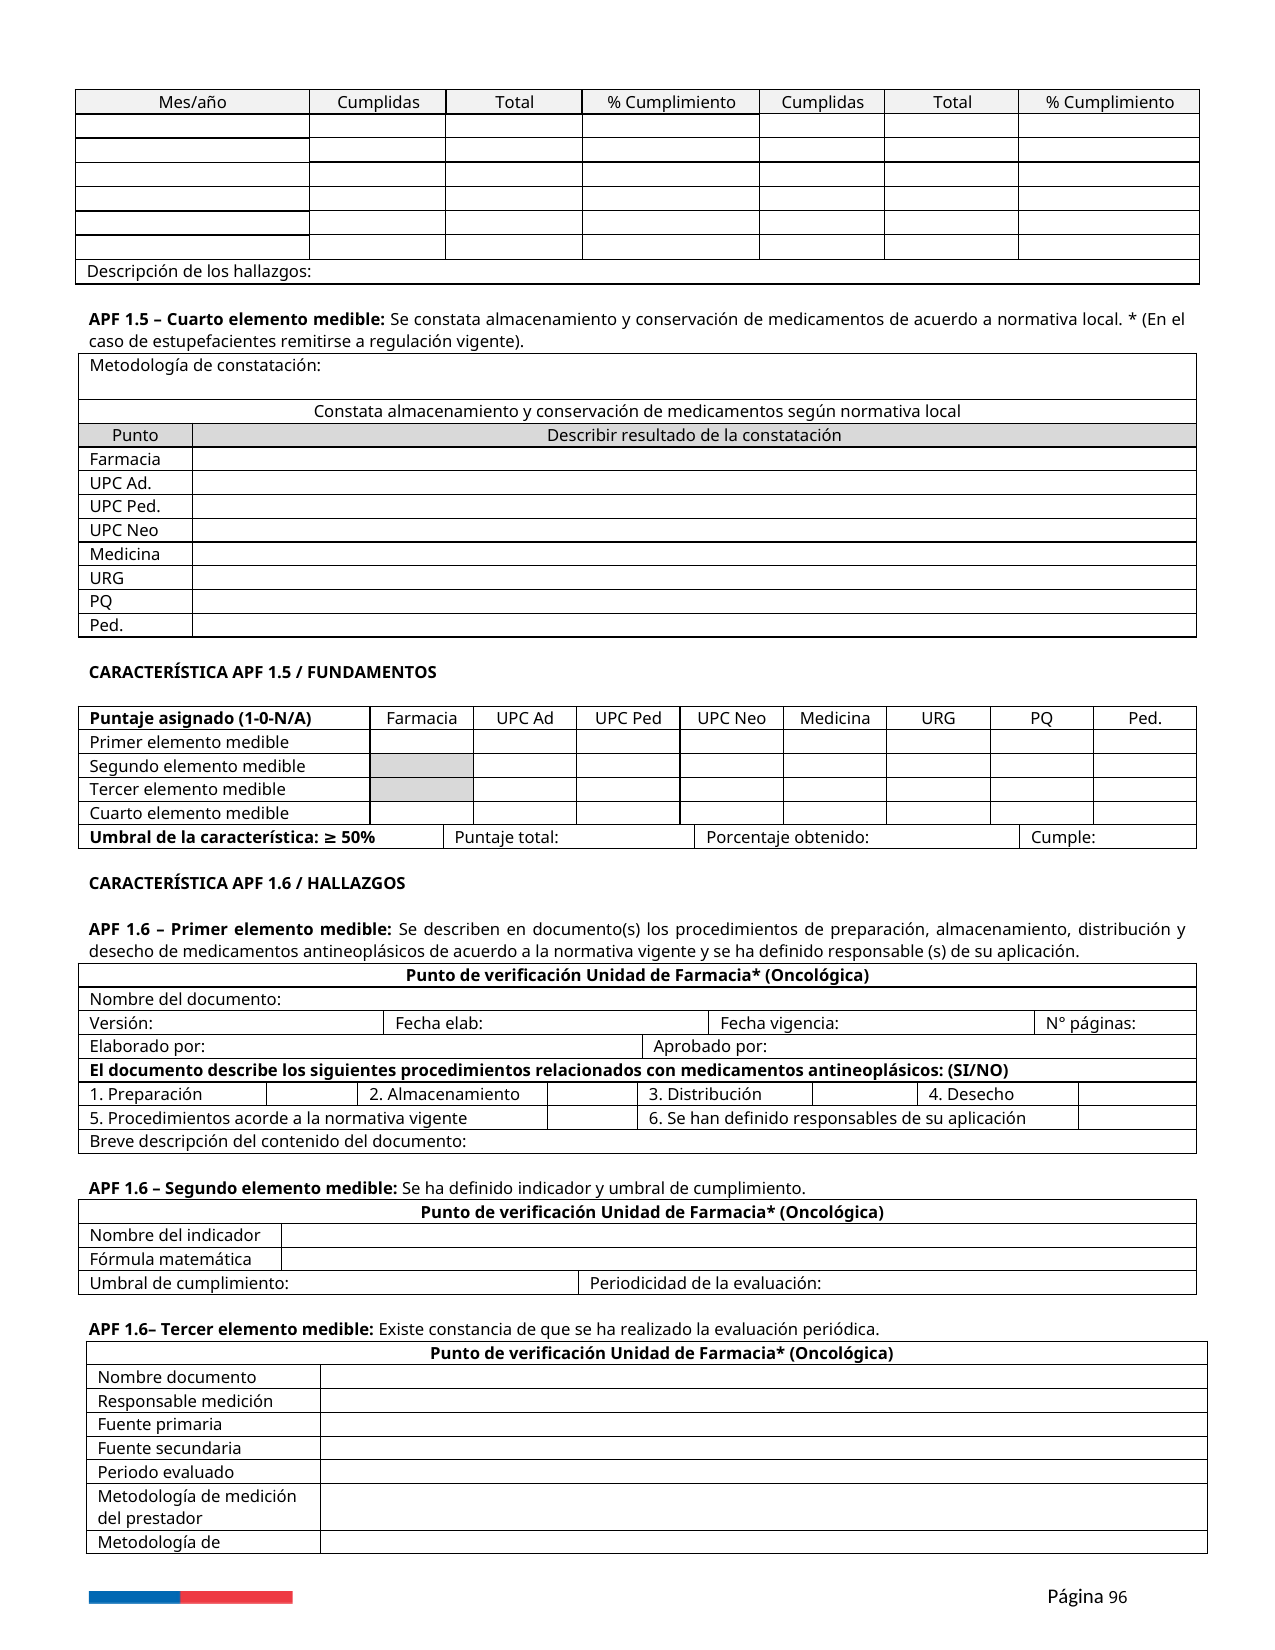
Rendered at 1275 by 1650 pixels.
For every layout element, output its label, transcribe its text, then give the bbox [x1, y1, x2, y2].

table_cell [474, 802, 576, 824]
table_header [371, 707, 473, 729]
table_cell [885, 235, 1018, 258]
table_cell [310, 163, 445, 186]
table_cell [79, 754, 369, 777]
text APF 1.5 – Cuarto elemento medible: Se constata almacenamiento y conservación de medicamentos de acuerdo a normativa local. * (En el caso de estupefacientes remitirse a regulación vigente). [89, 307, 1186, 352]
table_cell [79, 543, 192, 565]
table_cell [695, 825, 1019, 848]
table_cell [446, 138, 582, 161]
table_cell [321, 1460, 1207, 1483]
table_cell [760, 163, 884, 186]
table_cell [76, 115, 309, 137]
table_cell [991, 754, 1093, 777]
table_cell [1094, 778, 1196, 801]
text APF 1.6– Tercer elemento medible: Existe constancia de que se ha realizado la evaluación periódica. [89, 1318, 1186, 1341]
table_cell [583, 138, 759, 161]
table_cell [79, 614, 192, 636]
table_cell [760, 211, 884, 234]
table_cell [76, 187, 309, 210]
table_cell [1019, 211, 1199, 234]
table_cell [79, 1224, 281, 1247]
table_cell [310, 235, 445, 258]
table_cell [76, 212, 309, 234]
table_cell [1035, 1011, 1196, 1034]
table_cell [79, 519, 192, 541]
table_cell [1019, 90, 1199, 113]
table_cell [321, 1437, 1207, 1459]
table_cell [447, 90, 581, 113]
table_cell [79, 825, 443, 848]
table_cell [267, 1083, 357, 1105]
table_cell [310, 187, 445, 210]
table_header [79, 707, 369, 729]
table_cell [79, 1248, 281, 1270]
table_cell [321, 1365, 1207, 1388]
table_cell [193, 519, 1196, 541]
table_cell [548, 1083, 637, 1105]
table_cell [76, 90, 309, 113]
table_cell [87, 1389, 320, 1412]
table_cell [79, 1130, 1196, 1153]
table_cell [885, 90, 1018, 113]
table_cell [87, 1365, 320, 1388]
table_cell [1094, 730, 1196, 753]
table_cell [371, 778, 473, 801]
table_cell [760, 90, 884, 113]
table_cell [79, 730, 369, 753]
text APF 1.6 – Segundo elemento medible: Se ha definido indicador y umbral de cumplimiento. [89, 1176, 1186, 1199]
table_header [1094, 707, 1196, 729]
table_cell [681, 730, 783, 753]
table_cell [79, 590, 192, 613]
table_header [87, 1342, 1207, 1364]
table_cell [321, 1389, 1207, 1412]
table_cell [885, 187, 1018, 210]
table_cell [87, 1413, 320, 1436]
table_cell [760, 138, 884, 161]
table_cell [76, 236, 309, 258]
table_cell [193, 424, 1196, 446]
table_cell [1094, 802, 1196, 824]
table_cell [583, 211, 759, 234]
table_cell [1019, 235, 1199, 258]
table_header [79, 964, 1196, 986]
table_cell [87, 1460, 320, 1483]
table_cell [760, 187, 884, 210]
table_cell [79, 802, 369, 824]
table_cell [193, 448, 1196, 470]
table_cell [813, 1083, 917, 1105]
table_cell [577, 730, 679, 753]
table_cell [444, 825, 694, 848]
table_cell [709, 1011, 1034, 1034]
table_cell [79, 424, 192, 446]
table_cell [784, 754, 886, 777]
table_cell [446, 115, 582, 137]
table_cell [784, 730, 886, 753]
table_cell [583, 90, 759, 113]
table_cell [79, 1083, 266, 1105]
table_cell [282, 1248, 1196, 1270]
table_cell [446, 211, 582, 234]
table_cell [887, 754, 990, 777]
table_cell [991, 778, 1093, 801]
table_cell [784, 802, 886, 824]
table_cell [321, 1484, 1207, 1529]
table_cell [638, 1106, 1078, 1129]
text CARACTERÍSTICA APF 1.5 / FUNDAMENTOS [89, 660, 1186, 683]
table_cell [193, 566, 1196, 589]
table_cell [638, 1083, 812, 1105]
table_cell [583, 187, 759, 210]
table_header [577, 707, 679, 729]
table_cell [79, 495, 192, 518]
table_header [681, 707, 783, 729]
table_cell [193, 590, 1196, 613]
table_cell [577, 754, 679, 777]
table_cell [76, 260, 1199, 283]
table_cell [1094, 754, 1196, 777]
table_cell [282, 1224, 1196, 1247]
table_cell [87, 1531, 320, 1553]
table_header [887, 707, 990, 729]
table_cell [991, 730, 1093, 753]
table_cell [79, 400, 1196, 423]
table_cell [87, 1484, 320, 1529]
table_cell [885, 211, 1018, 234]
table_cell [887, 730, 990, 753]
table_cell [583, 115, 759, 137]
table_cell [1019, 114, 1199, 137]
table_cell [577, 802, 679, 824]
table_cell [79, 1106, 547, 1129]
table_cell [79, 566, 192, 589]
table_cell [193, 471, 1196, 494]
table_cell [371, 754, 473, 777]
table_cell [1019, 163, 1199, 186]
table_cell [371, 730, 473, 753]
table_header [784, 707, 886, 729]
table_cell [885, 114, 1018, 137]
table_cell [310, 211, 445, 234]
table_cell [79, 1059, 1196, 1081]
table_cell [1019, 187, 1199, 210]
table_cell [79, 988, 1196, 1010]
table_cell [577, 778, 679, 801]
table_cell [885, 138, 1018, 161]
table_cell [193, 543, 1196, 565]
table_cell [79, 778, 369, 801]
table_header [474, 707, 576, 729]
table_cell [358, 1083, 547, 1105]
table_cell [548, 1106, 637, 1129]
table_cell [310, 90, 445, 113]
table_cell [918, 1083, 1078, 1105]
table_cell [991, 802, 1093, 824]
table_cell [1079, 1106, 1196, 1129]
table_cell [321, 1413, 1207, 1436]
text APF 1.6 – Primer elemento medible: Se describen en documento(s) los procedimientos de preparación, almacenamiento, distribución y desecho de medicamentos antineoplásicos de acuerdo a la normativa vigente y se ha definido responsable (s) de su aplicación. [89, 917, 1186, 963]
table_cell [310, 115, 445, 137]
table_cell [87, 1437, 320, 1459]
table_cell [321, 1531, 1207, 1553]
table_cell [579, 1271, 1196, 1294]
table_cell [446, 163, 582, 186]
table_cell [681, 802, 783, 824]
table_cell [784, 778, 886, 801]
picture [88, 1591, 293, 1604]
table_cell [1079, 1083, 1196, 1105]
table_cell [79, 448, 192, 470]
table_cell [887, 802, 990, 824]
text CARACTERÍSTICA APF 1.6 / HALLAZGOS [89, 872, 1186, 894]
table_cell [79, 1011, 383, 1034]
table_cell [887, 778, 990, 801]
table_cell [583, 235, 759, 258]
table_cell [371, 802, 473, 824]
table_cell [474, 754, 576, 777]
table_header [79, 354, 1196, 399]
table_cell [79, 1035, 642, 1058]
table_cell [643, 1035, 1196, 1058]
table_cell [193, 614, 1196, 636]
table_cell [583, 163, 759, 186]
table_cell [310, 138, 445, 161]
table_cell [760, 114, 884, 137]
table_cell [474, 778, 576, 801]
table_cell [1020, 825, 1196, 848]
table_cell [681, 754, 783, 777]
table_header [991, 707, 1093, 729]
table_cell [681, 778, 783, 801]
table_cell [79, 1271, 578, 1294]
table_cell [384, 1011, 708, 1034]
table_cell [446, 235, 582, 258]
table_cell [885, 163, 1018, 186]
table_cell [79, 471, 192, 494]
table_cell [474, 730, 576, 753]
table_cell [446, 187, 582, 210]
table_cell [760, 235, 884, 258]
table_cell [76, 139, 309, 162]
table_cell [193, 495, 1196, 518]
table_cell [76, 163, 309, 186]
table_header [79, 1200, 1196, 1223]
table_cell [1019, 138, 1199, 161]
